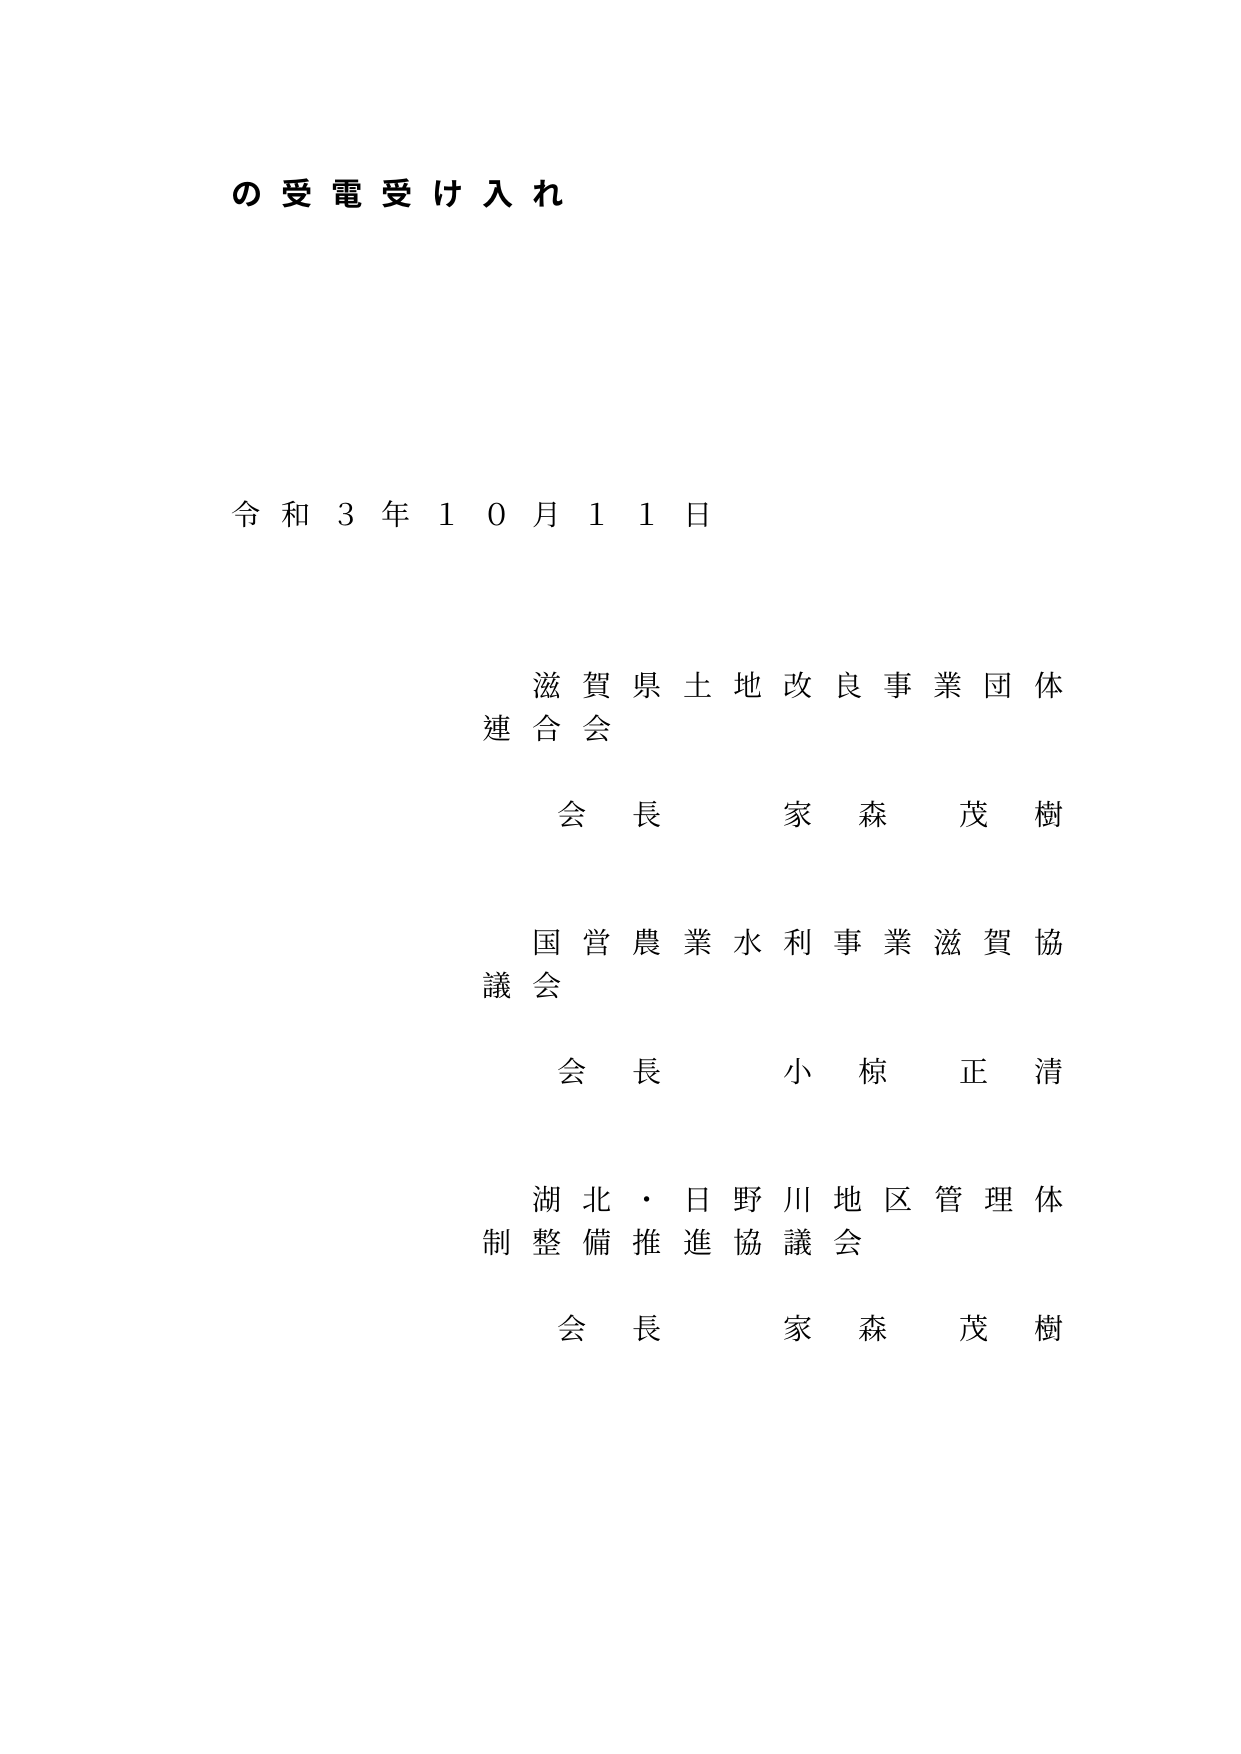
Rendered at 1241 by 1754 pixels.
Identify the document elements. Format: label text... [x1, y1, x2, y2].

text 令和３年１０月１１日 [214, 492, 1084, 534]
text 会 長 小 椋 正 清 [554, 1048, 1084, 1091]
text 会 長 家 森 茂 樹 [554, 1305, 1084, 1348]
text 会 長 家 森 茂 樹 [554, 791, 1084, 834]
text 滋賀県土地改良事業団体連合会 [466, 663, 1084, 748]
text 国営農業水利事業滋賀協議会 [466, 920, 1084, 1005]
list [156, 149, 1084, 235]
text 湖北・日野川地区管理体制整備推進協議会 [466, 1177, 1084, 1262]
